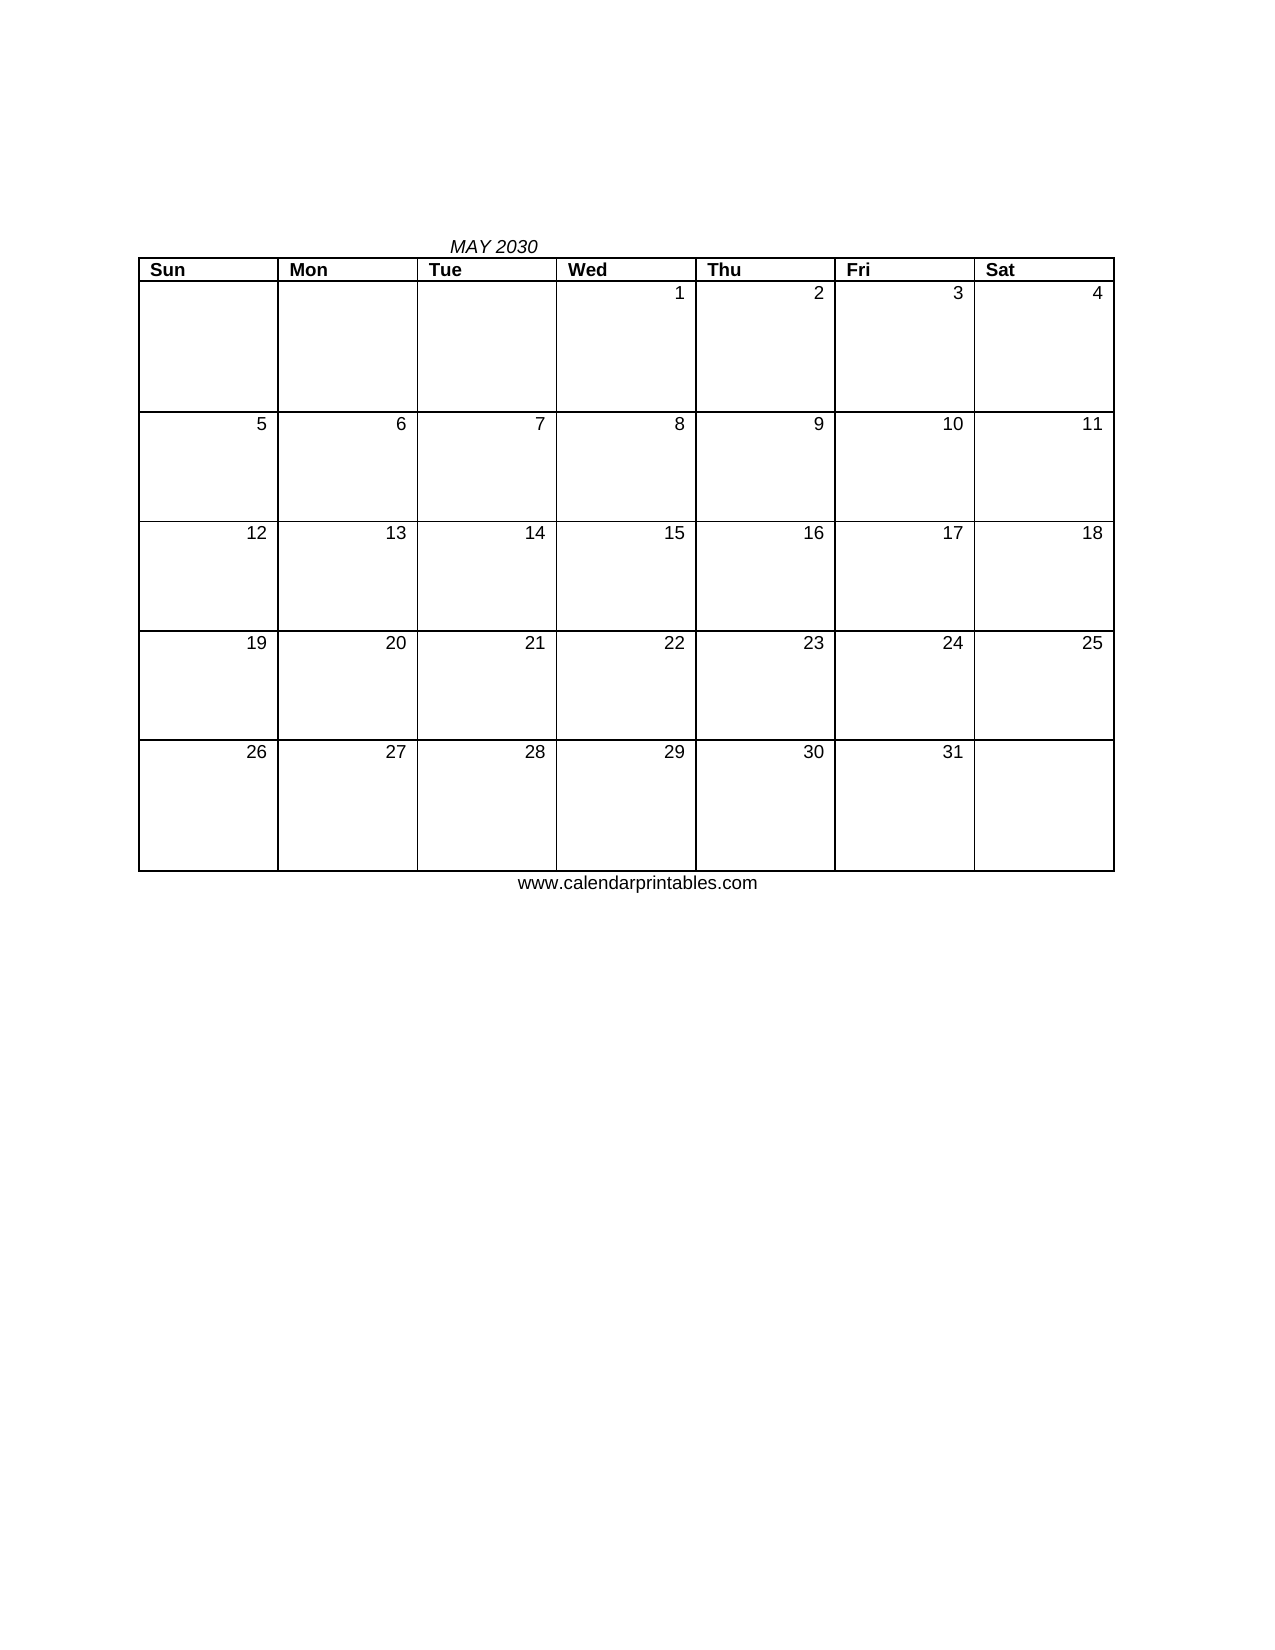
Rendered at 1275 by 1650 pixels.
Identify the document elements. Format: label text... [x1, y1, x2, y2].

table_cell 22 [557, 632, 695, 739]
table_cell 28 [418, 741, 556, 870]
text www.calendarprintables.com [150, 872, 1125, 893]
table_cell 13 [279, 522, 417, 630]
table_cell 2 [697, 282, 834, 411]
table_cell 10 [836, 413, 974, 521]
table_cell 29 [557, 741, 695, 870]
table_cell [279, 282, 417, 411]
table_cell 12 [140, 522, 277, 630]
table_header Tue [418, 259, 556, 280]
table_header Mon [279, 259, 417, 280]
table_cell [140, 282, 277, 411]
table_cell 27 [279, 741, 417, 870]
table_cell 25 [975, 632, 1113, 739]
table_cell [975, 741, 1113, 870]
table_cell 15 [557, 522, 695, 630]
table_cell 18 [975, 522, 1113, 630]
subtitle May 2030 [150, 236, 1125, 257]
table_cell [418, 282, 556, 411]
table_cell 5 [140, 413, 277, 521]
table_cell 24 [836, 632, 974, 739]
table_cell 30 [697, 741, 834, 870]
table_cell 19 [140, 632, 277, 739]
table_cell 17 [836, 522, 974, 630]
table_header Sat [975, 259, 1113, 280]
table_cell 14 [418, 522, 556, 630]
table_cell 1 [557, 282, 695, 411]
table_cell 7 [418, 413, 556, 521]
table_cell 20 [279, 632, 417, 739]
table_cell 23 [697, 632, 834, 739]
table_cell 16 [697, 522, 834, 630]
table_cell 8 [557, 413, 695, 521]
table_cell 31 [836, 741, 974, 870]
table_cell 21 [418, 632, 556, 739]
table_header Fri [836, 259, 974, 280]
table_cell 11 [975, 413, 1113, 521]
table_cell 4 [975, 282, 1113, 411]
table_cell 9 [697, 413, 834, 521]
table_header Wed [557, 259, 695, 280]
table_cell 26 [140, 741, 277, 870]
table_header Thu [697, 259, 834, 280]
table_header Sun [140, 259, 277, 280]
table_cell 6 [279, 413, 417, 521]
table_cell 3 [836, 282, 974, 411]
